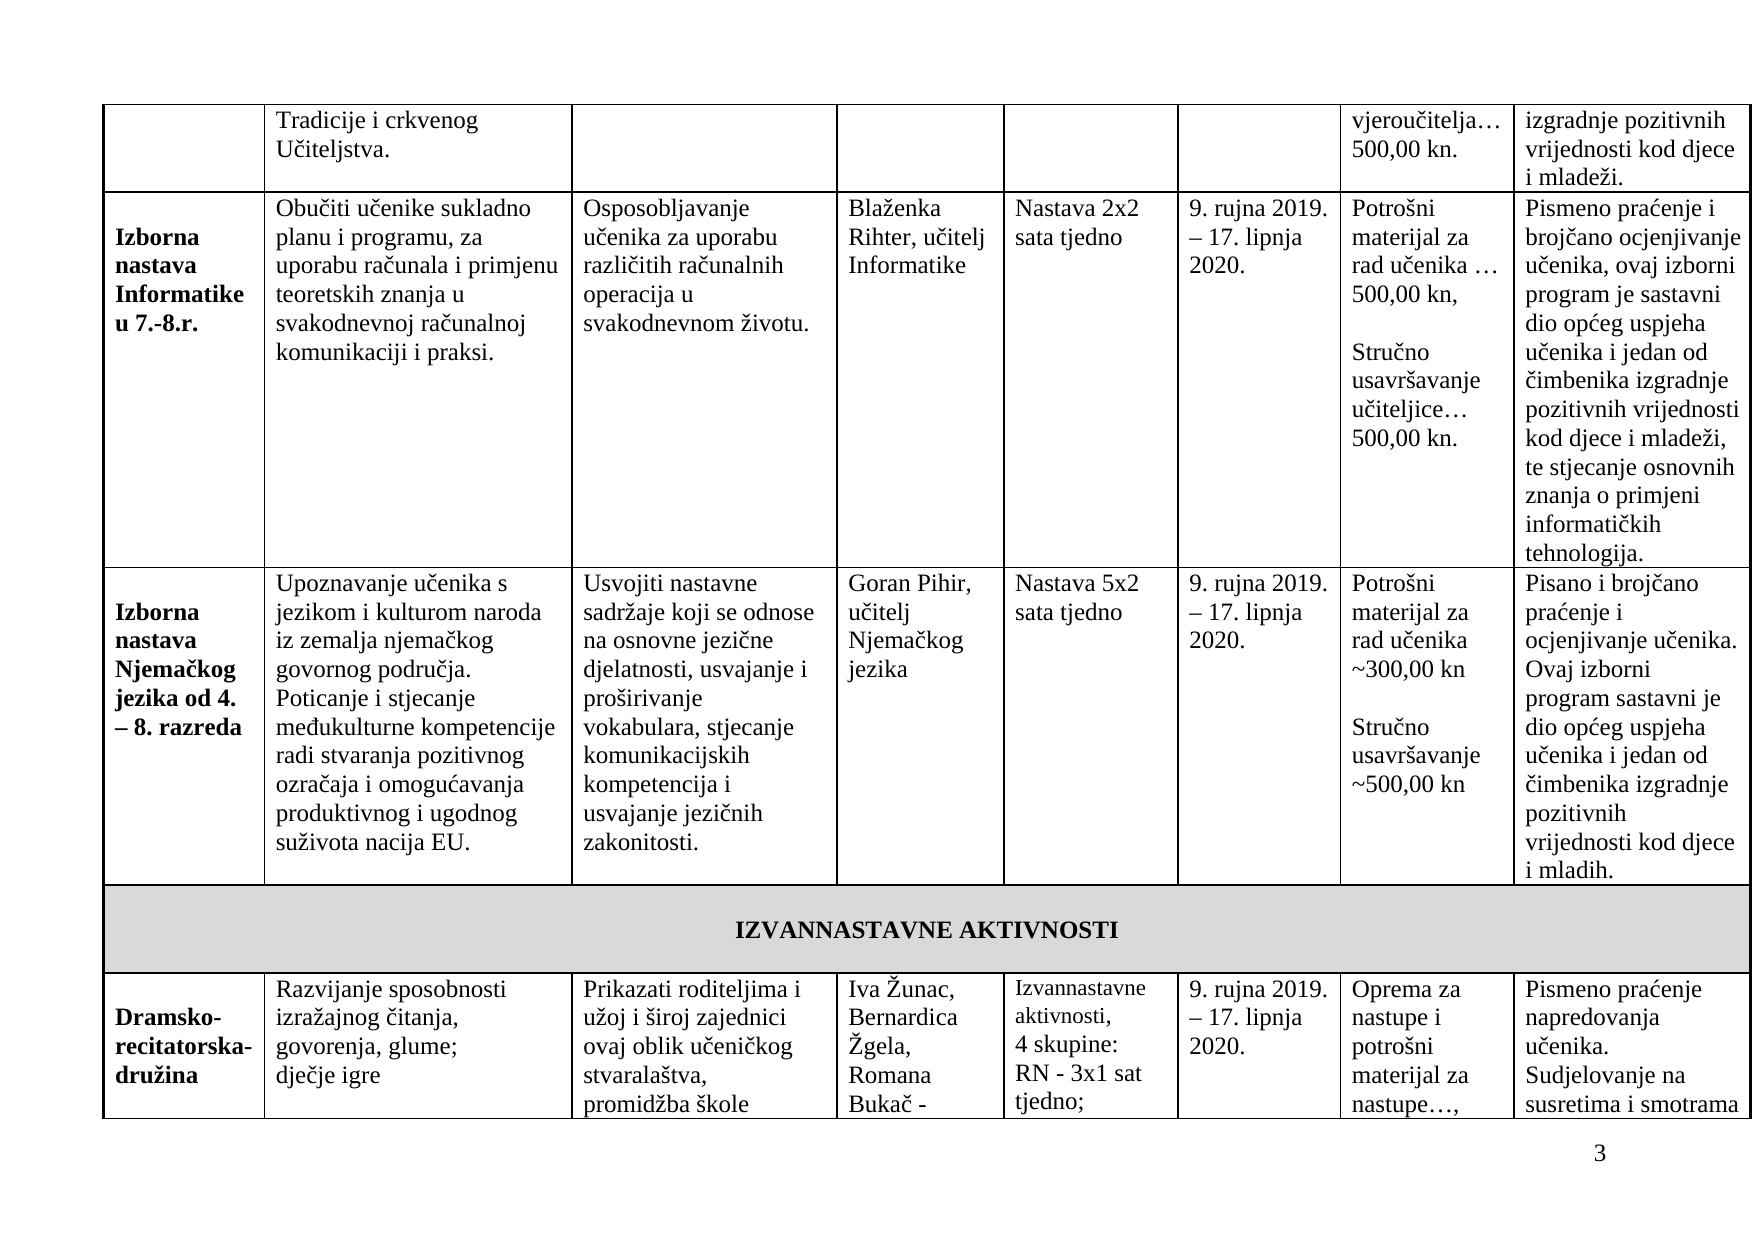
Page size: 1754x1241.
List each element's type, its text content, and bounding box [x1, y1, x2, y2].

table_cell Blaženka Rihter, učitelj Informatike [838, 193, 1003, 567]
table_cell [265, 974, 571, 1117]
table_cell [105, 105, 264, 191]
table_cell Potrošni materijal za rad učenika ~300,00 kn Stručno usavršavanje ~500,00 kn [1341, 568, 1513, 884]
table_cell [1179, 105, 1340, 191]
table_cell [1341, 105, 1513, 191]
table_cell Upoznavanje učenika s jezikom i kulturom naroda iz zemalja njemačkog govornog područja. Poticanje i stjecanje međukulturne kompetencije radi stvaranja pozitivnog ozračaja i omogućavanja produktivnog i ugodnog suživota nacija EU. [265, 568, 571, 884]
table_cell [1515, 105, 1749, 191]
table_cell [1515, 974, 1749, 1117]
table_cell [105, 974, 264, 1117]
table_cell Obučiti učenike sukladno planu i programu, za uporabu računala i primjenu teoretskih znanja u svakodnevnoj računalnoj komunikaciji i praksi. [265, 193, 571, 567]
table_cell Nastava 2x2 sata tjedno [1005, 193, 1177, 567]
table_cell 9. rujna 2019. – 17. lipnja 2020. [1179, 568, 1340, 884]
table_cell Pismeno praćenje i brojčano ocjenjivanje učenika, ovaj izborni program je sastavni dio općeg uspjeha učenika i jedan od čimbenika izgradnje pozitivnih vrijednosti kod djece i mladeži, te stjecanje osnovnih znanja o primjeni informatičkih tehnologija. [1515, 193, 1749, 567]
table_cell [1005, 105, 1177, 191]
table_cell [573, 105, 836, 191]
table_cell Potrošni materijal za rad učenika …500,00 kn, Stručno usavršavanje učiteljice… 500,00 kn. [1341, 193, 1513, 567]
table_cell Osposobljavanje učenika za uporabu različitih računalnih operacija u svakodnevnom životu. [573, 193, 836, 567]
table_cell IZVANNASTAVNE AKTIVNOSTI [105, 886, 1749, 972]
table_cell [1341, 974, 1513, 1117]
table_cell Usvojiti nastavne sadržaje koji se odnose na osnovne jezične djelatnosti, usvajanje i proširivanje vokabulara, stjecanje komunikacijskih kompetencija i usvajanje jezičnih zakonitosti. [573, 568, 836, 884]
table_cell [573, 974, 836, 1117]
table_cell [1005, 974, 1177, 1117]
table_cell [838, 105, 1003, 191]
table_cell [265, 105, 571, 191]
table_cell Izborna nastava Informatike u 7.-8.r. [105, 193, 264, 567]
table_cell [838, 974, 1003, 1117]
table_cell Izborna nastava Njemačkog jezika od 4. – 8. razreda [105, 568, 264, 884]
table_cell Pisano i brojčano praćenje i ocjenjivanje učenika. Ovaj izborni program sastavni je dio općeg uspjeha učenika i jedan od čimbenika izgradnje pozitivnih vrijednosti kod djece i mladih. [1515, 568, 1749, 884]
table_cell Goran Pihir, učitelj Njemačkog jezika [838, 568, 1003, 884]
table_cell Nastava 5x2 sata tjedno [1005, 568, 1177, 884]
table_cell 9. rujna 2019. – 17. lipnja 2020. [1179, 193, 1340, 567]
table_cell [1179, 974, 1340, 1117]
